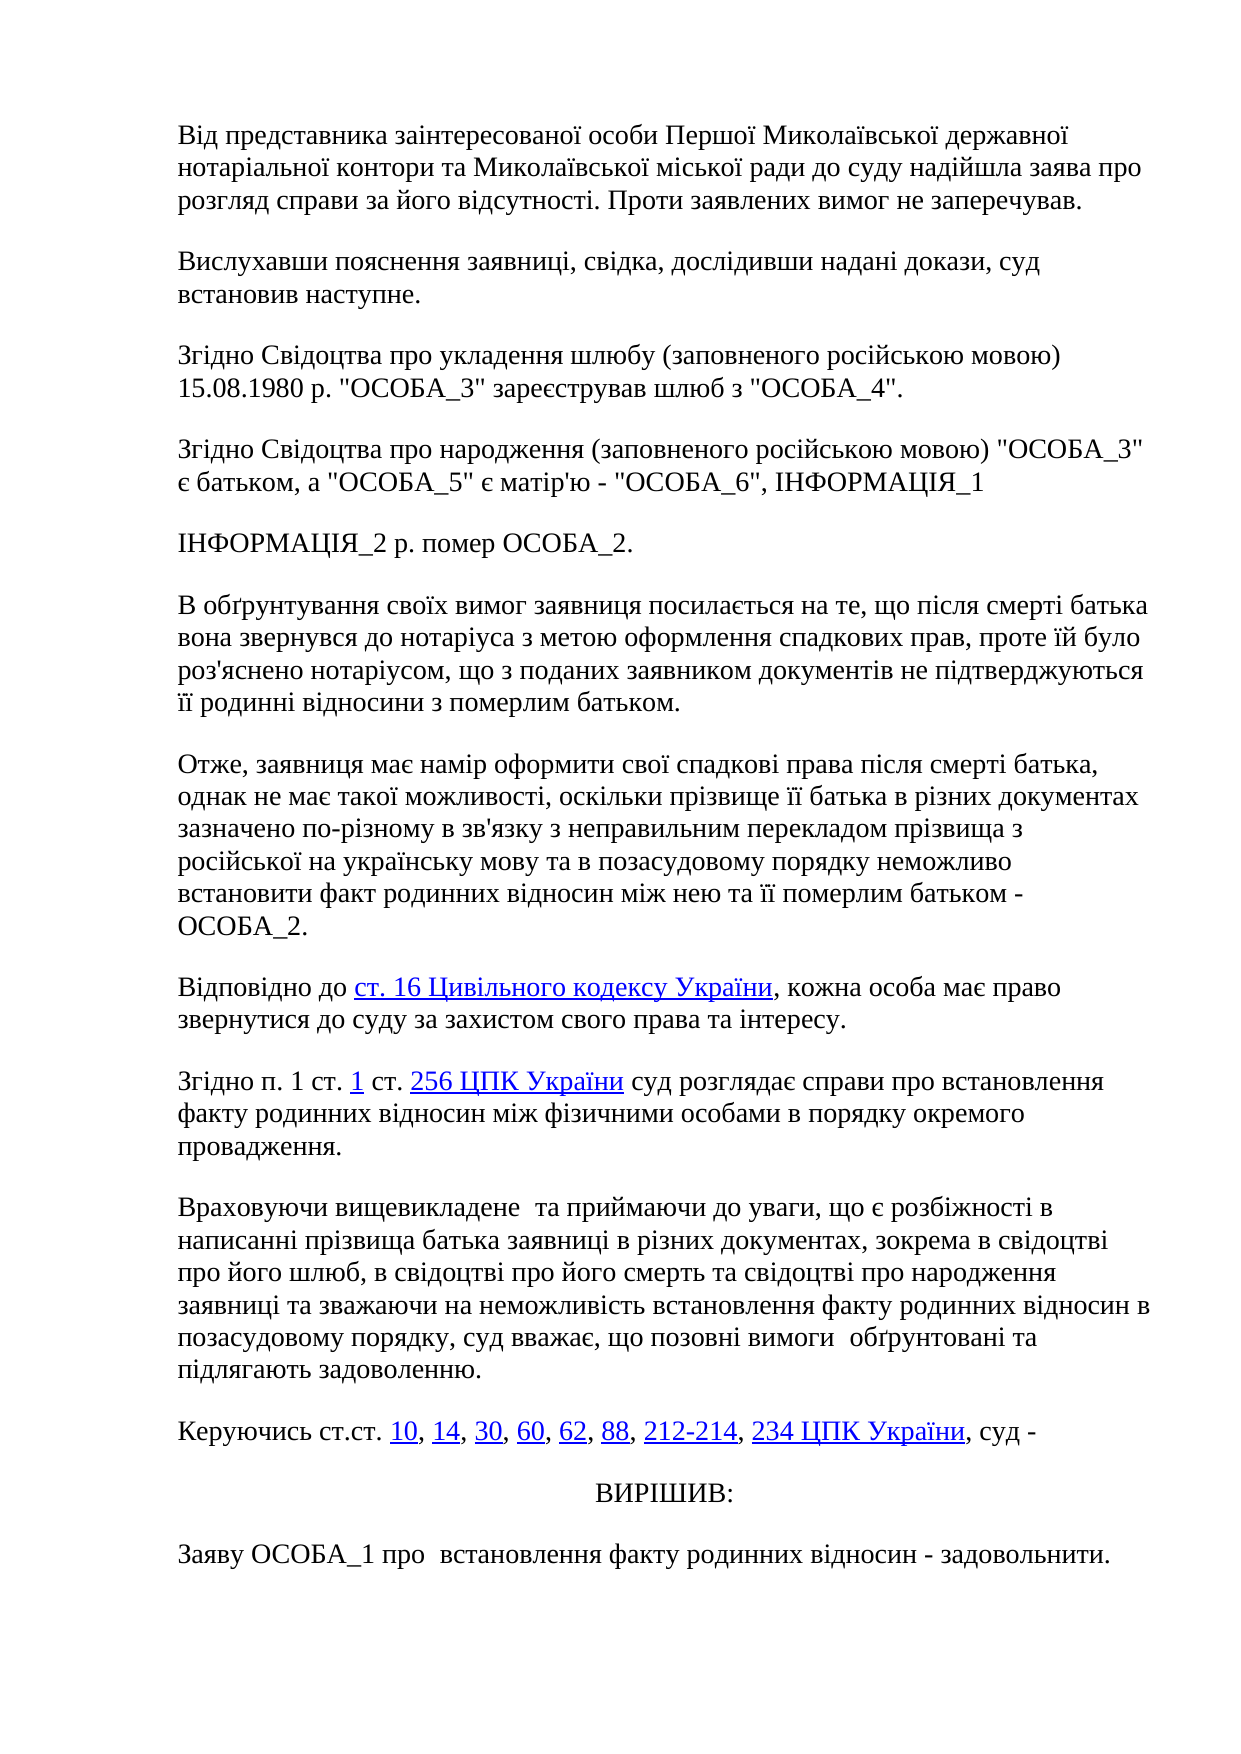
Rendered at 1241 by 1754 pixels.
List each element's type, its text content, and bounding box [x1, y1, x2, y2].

text ІНФОРМАЦІЯ_2 р. помер ОСОБА_2. [177, 526, 1152, 559]
text Керуючись ст.ст. 10, 14, 30, 60, 62, 88, 212-214, 234 ЦПК України, суд - [177, 1414, 1152, 1446]
text В обґрунтування своїх вимог заявниця посилається на те, що після смерті батька вона звернувся до нотаріуса з метою оформлення спадкових прав, проте їй було роз'яснено нотаріусом, що з поданих заявником документів не підтверджуються її родинні відносини з померлим батьком. [177, 588, 1152, 717]
text Згідно Свідоцтва про народження (заповненого російською мовою) "ОСОБА_3" є батьком, а "ОСОБА_5" є матір'ю - "ОСОБА_6", ІНФОРМАЦІЯ_1 [177, 432, 1152, 497]
text Згідно Свідоцтва про укладення шлюбу (заповненого російською мовою) 15.08.1980 р. "ОСОБА_3" зареєстрував шлюб з "ОСОБА_4". [177, 338, 1152, 403]
text Згідно п. 1 ст. 1 ст. 256 ЦПК України суд розглядає справи про встановлення факту родинних відносин між фізичними особами в порядку окремого провадження. [177, 1064, 1152, 1161]
text ВИРІШИВ: [177, 1476, 1152, 1508]
text Отже, заявниця має намір оформити свої спадкові права після смерті батька, однак не має такої можливості, оскільки прізвище її батька в різних документах зазначено по-різному в зв'язку з неправильним перекладом прізвища з російської на українську мову та в позасудовому порядку неможливо встановити факт родинних відносин між нею та її померлим батьком - ОСОБА_2. [177, 747, 1152, 941]
text Враховуючи вищевикладене та приймаючи до уваги, що є розбіжності в написанні прізвища батька заявниці в різних документах, зокрема в свідоцтві про його шлюб, в свідоцтві про його смерть та свідоцтві про народження заявниці та зважаючи на неможливість встановлення факту родинних відносин в позасудовому порядку, суд вважає, що позовні вимоги обґрунтовані та підлягають задоволенню. [177, 1191, 1152, 1385]
text Заяву ОСОБА_1 про встановлення факту родинних відносин - задовольнити. [177, 1537, 1152, 1569]
text Вислухавши пояснення заявниці, свідка, дослідивши надані докази, суд встановив наступне. [177, 244, 1152, 309]
text Від представника заінтересованої особи Першої Миколаївської державної нотаріальної контори та Миколаївської міської ради до суду надійшла заява про розгляд справи за його відсутності. Проти заявлених вимог не заперечував. [177, 118, 1152, 215]
text Відповідно до ст. 16 Цивільного кодексу України, кожна особа має право звернутися до суду за захистом свого права та інтересу. [177, 970, 1152, 1035]
